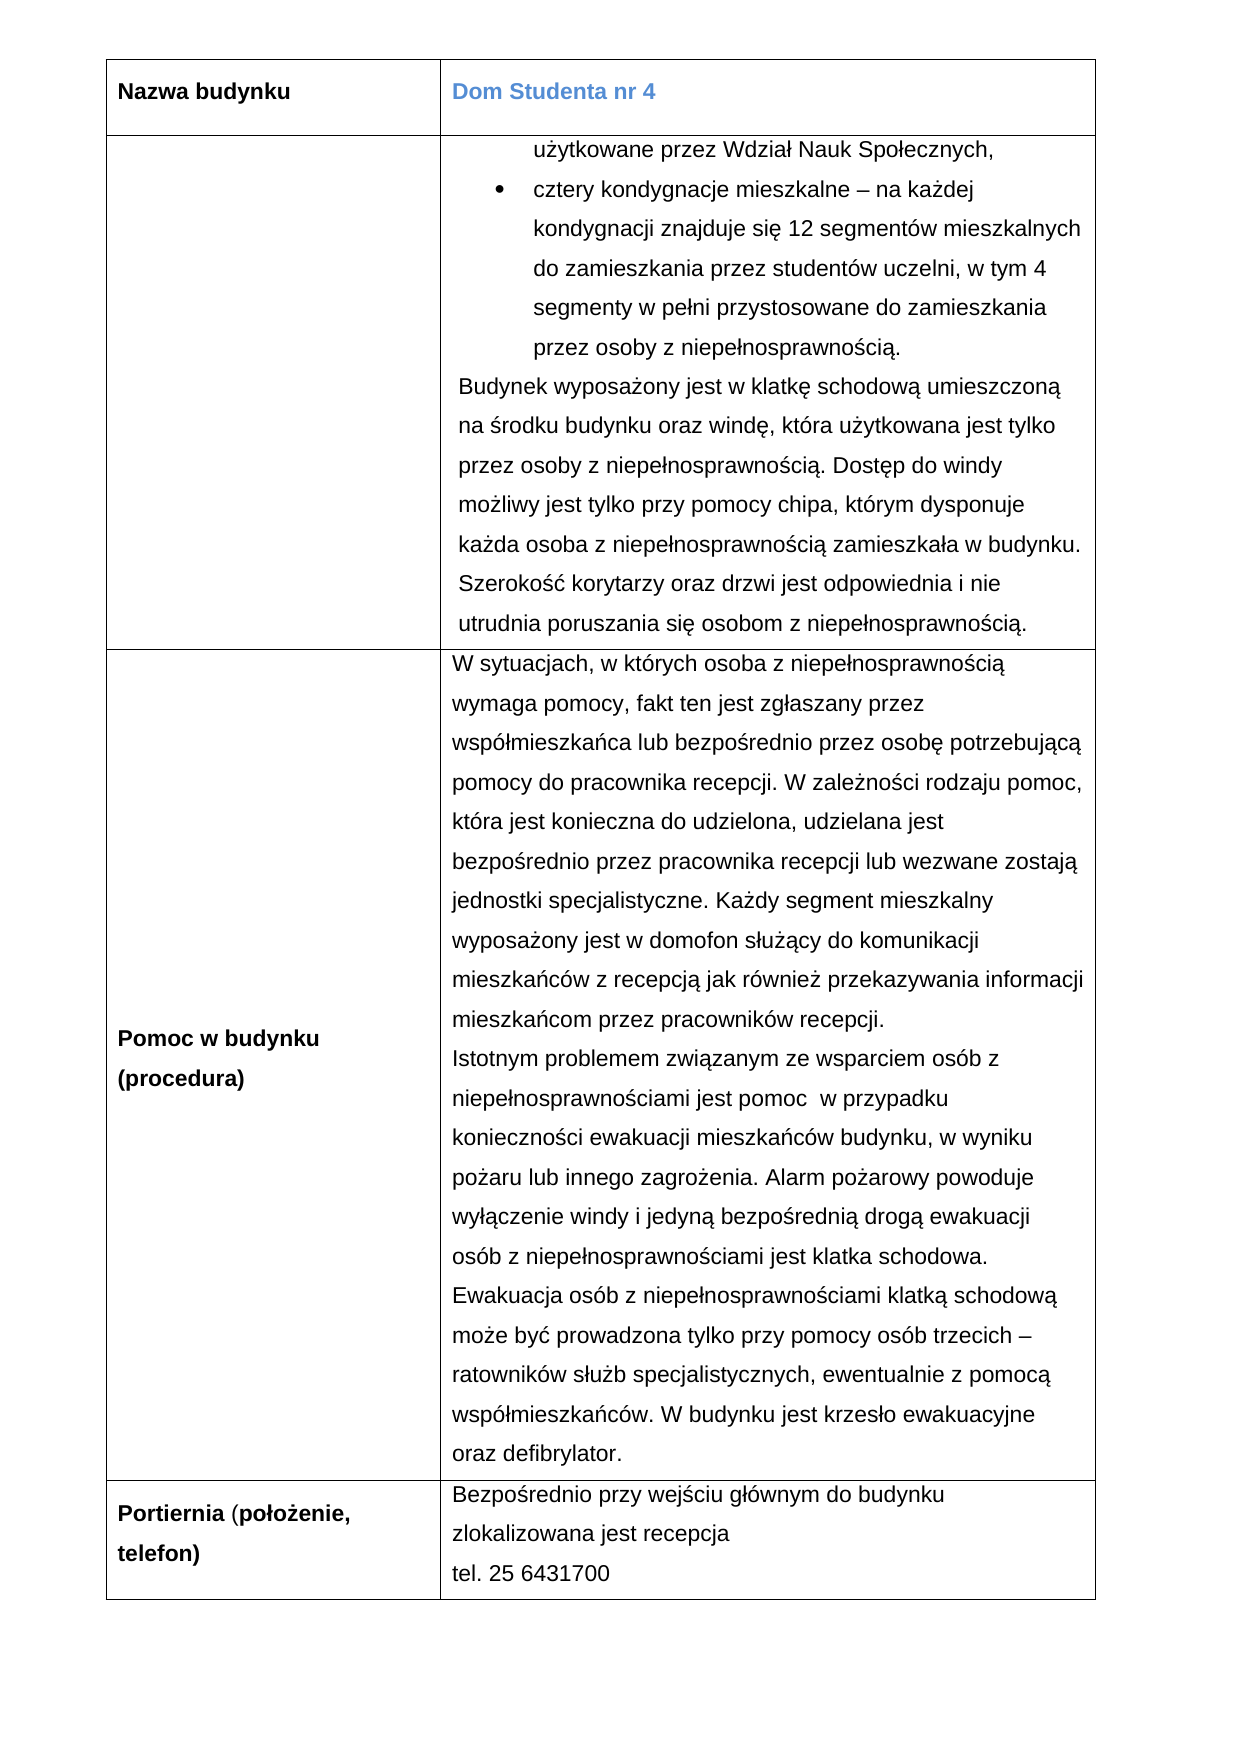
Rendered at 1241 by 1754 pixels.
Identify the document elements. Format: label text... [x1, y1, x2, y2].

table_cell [441, 136, 1095, 649]
table_cell Bezpośrednio przy wejściu głównym do budynku zlokalizowana jest recepcja tel. 25 6431700 [441, 1481, 1095, 1599]
table_header Nazwa budynku [107, 60, 440, 135]
table_cell Portiernia (położenie, telefon) [107, 1481, 440, 1599]
table_header Dom Studenta nr 4 [441, 60, 1095, 135]
table_cell Pomoc w budynku (procedura) [107, 650, 440, 1479]
table_cell W sytuacjach, w których osoba z niepełnosprawnością wymaga pomocy, fakt ten jest zgłaszany przez współmieszkańca lub bezpośrednio przez osobę potrzebującą pomocy do pracownika recepcji. W zależności rodzaju pomoc, która jest konieczna do udzielona, udzielana jest bezpośrednio przez pracownika recepcji lub wezwane zostają jednostki specjalistyczne. Każdy segment mieszkalny wyposażony jest w domofon służący do komunikacji mieszkańców z recepcją jak również przekazywania informacji mieszkańcom przez pracowników recepcji. Istotnym problemem związanym ze wsparciem osób z niepełnosprawnościami jest pomoc w przypadku konieczności ewakuacji mieszkańców budynku, w wyniku pożaru lub innego zagrożenia. Alarm pożarowy powoduje wyłączenie windy i jedyną bezpośrednią drogą ewakuacji osób z niepełnosprawnościami jest klatka schodowa. Ewakuacja osób z niepełnosprawnościami klatką schodową może być prowadzona tylko przy pomocy osób trzecich – ratowników służb specjalistycznych, ewentualnie z pomocą współmieszkańców. W budynku jest krzesło ewakuacyjne oraz defibrylator. [441, 650, 1095, 1479]
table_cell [107, 136, 440, 649]
